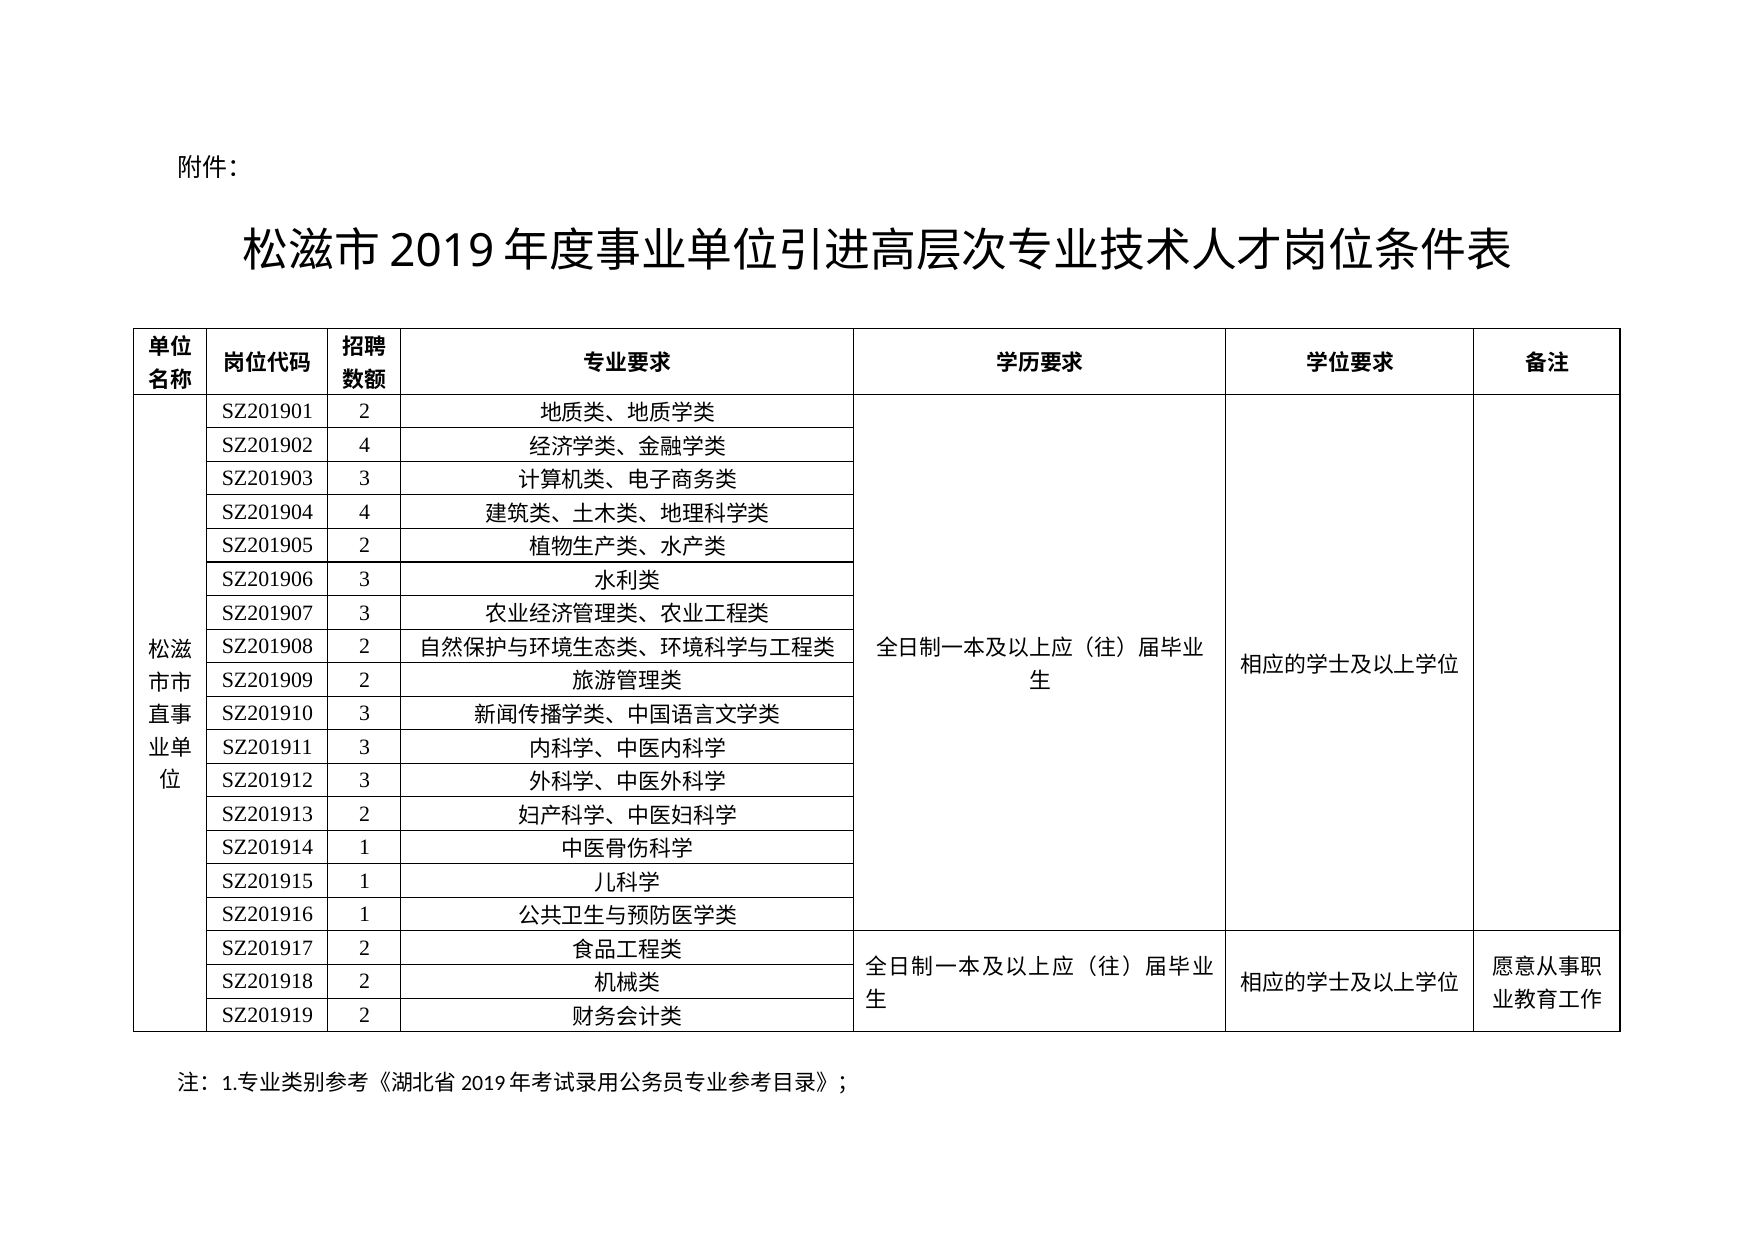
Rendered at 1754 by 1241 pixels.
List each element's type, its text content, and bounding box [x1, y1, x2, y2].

table_cell SZ201919 [207, 999, 327, 1031]
table_cell 2 [328, 529, 400, 561]
table_cell SZ201914 [207, 831, 327, 863]
table_cell SZ201911 [207, 730, 327, 763]
table_cell 儿科学 [401, 864, 853, 897]
table_cell 2 [328, 630, 400, 662]
table_cell 外科学、中医外科学 [401, 764, 853, 796]
table_cell SZ201907 [207, 596, 327, 628]
table_header 学历要求 [854, 329, 1225, 394]
table_cell 3 [328, 764, 400, 796]
table_cell SZ201904 [207, 495, 327, 528]
table_cell 4 [328, 495, 400, 528]
table_cell SZ201916 [207, 898, 327, 930]
table_cell 4 [328, 428, 400, 461]
table_cell 1 [328, 831, 400, 863]
table_cell 2 [328, 965, 400, 997]
table_header 专业要求 [401, 329, 853, 394]
table_cell 全日制一本及以上应（往）届毕业生 [854, 395, 1225, 930]
table_cell 公共卫生与预防医学类 [401, 898, 853, 930]
table_cell 建筑类、土木类、地理科学类 [401, 495, 853, 528]
table_cell SZ201913 [207, 797, 327, 830]
table_cell 植物生产类、水产类 [401, 529, 853, 561]
table_cell 自然保护与环境生态类、环境科学与工程类 [401, 630, 853, 662]
table_cell 妇产科学、中医妇科学 [401, 797, 853, 830]
table_cell 松滋市市直事业单位 [134, 395, 206, 1031]
table_cell 2 [328, 395, 400, 427]
table_cell 全日制一本及以上应（往）届毕业生 [854, 931, 1225, 1031]
table_cell SZ201915 [207, 864, 327, 897]
table_cell 内科学、中医内科学 [401, 730, 853, 763]
table_cell 中医骨伤科学 [401, 831, 853, 863]
table_cell SZ201903 [207, 462, 327, 494]
table_cell SZ201906 [207, 563, 327, 595]
table_cell [1474, 395, 1619, 930]
table_cell 食品工程类 [401, 931, 853, 964]
table_cell 计算机类、电子商务类 [401, 462, 853, 494]
table_cell 财务会计类 [401, 999, 853, 1031]
table_cell 2 [328, 797, 400, 830]
table_cell 愿意从事职业教育工作 [1474, 931, 1619, 1031]
table_header 岗位代码 [207, 329, 327, 394]
table_cell SZ201917 [207, 931, 327, 964]
table_cell 2 [328, 663, 400, 696]
table_cell SZ201918 [207, 965, 327, 997]
table_cell 3 [328, 697, 400, 729]
table_cell 旅游管理类 [401, 663, 853, 696]
table_cell 1 [328, 864, 400, 897]
table_cell 3 [328, 596, 400, 628]
table_cell SZ201912 [207, 764, 327, 796]
table_cell 机械类 [401, 965, 853, 997]
table_cell SZ201901 [207, 395, 327, 427]
table_cell 3 [328, 462, 400, 494]
table_header 招聘数额 [328, 329, 400, 394]
table_header 学位要求 [1226, 329, 1473, 394]
table_cell 农业经济管理类、农业工程类 [401, 596, 853, 628]
table_cell SZ201909 [207, 663, 327, 696]
table_cell 新闻传播学类、中国语言文学类 [401, 697, 853, 729]
subtitle 松滋市2019年度事业单位引进高层次专业技术人才岗位条件表 [177, 198, 1577, 295]
table_cell 经济学类、金融学类 [401, 428, 853, 461]
table_cell SZ201908 [207, 630, 327, 662]
table_cell 2 [328, 999, 400, 1031]
table_cell 3 [328, 730, 400, 763]
table_header 备注 [1474, 329, 1619, 394]
table_header 单位 名称 [134, 329, 206, 394]
text 注：1.专业类别参考《湖北省2019年考试录用公务员专业参考目录》； [177, 1064, 1577, 1097]
table_cell 1 [328, 898, 400, 930]
table_cell SZ201910 [207, 697, 327, 729]
table_cell 相应的学士及以上学位 [1226, 395, 1473, 930]
table_cell 水利类 [401, 563, 853, 595]
table_cell 相应的学士及以上学位 [1226, 931, 1473, 1031]
table_cell 3 [328, 563, 400, 595]
subtitle 附件： [177, 133, 1577, 198]
table_cell 2 [328, 931, 400, 964]
table_cell SZ201905 [207, 529, 327, 561]
table_cell SZ201902 [207, 428, 327, 461]
table_cell 地质类、地质学类 [401, 395, 853, 427]
